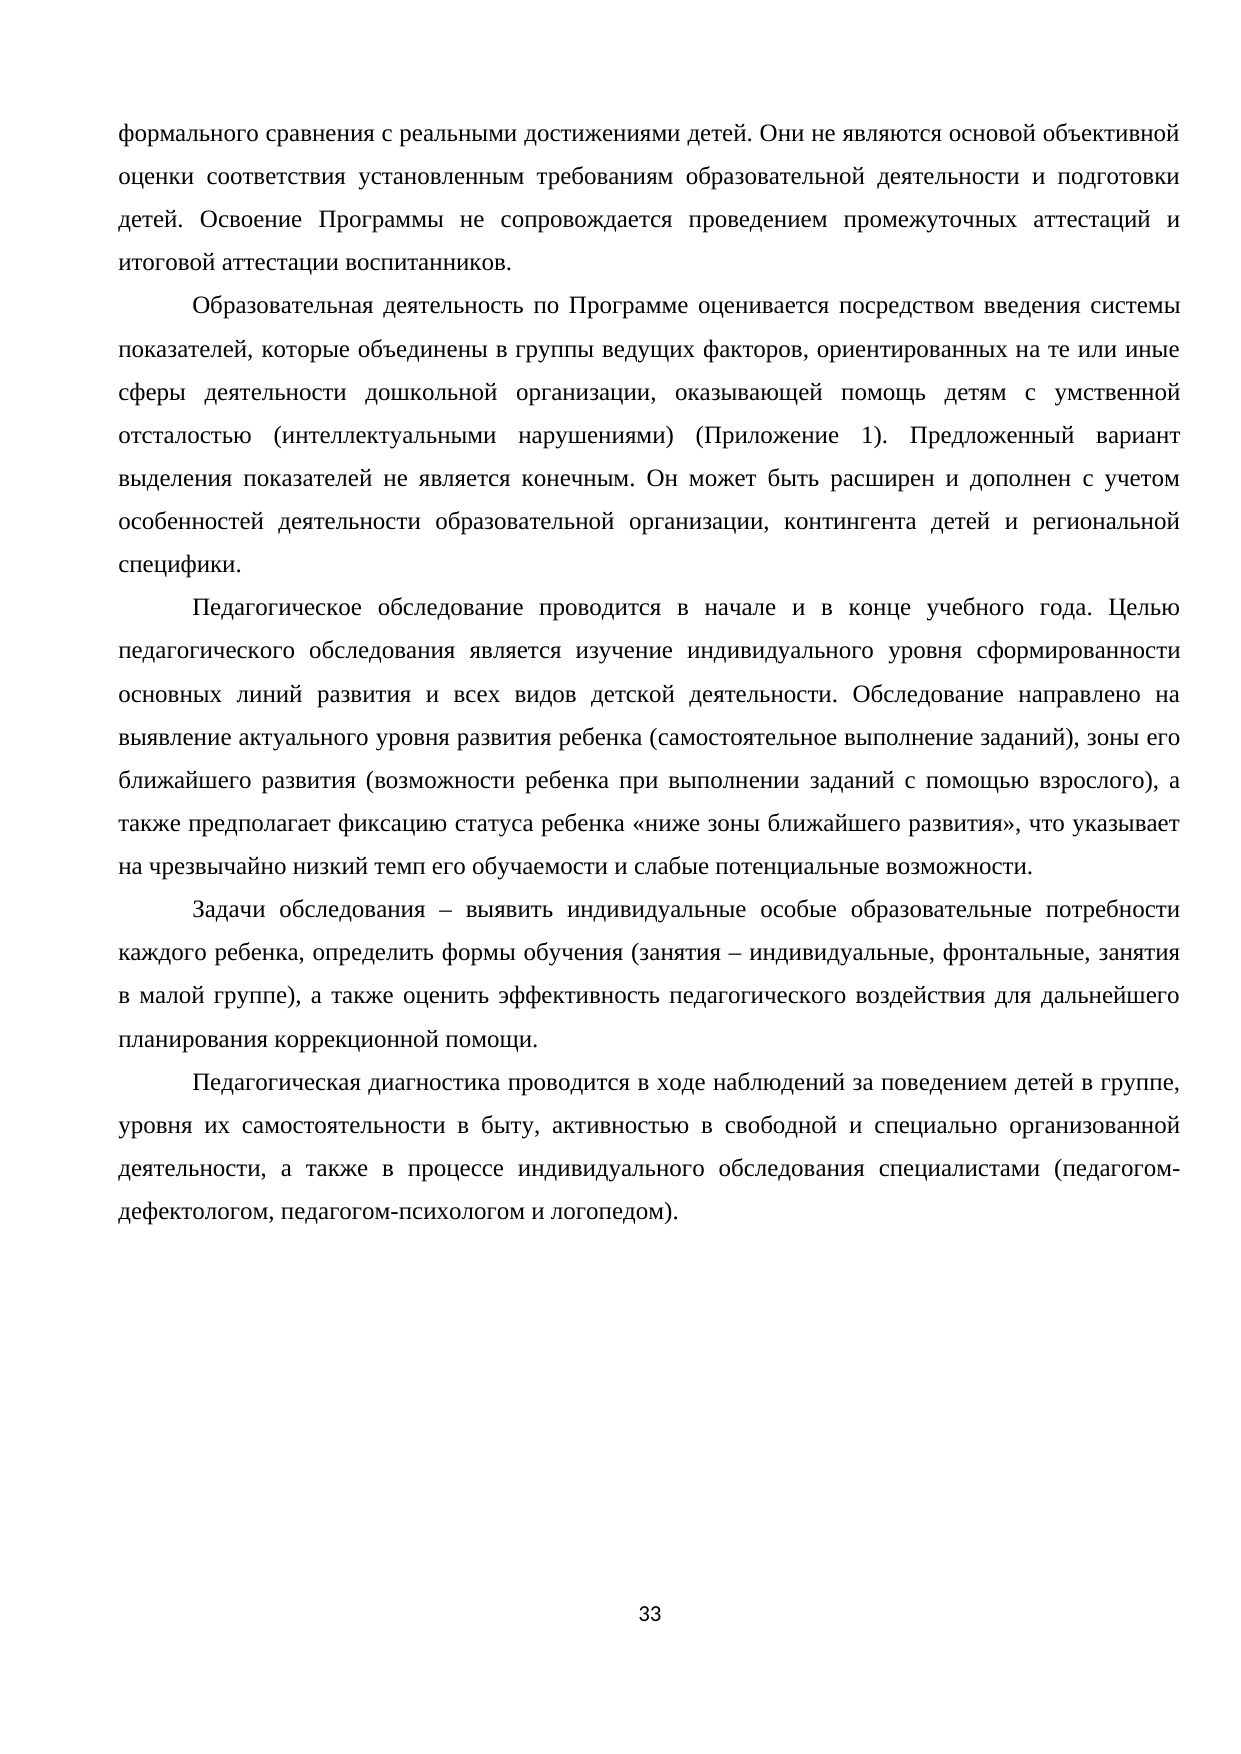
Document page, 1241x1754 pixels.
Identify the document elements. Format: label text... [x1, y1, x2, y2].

text Педагогическая диагностика проводится в ходе наблюдений за поведением детей в группе, уровня их самостоятельности в быту, активностью в свободной и специально организованной деятельности, а также в процессе индивидуального обследования специалистами (педагогом-дефектологом, педагогом-психологом и логопедом). [118, 1067, 1181, 1225]
text Образовательная деятельность по Программе оценивается посредством введения системы показателей, которые объединены в группы ведущих факторов, ориентированных на те или иные сферы деятельности дошкольной организации, оказывающей помощь детям с умственной отсталостью (интеллектуальными нарушениями) (Приложение 1). Предложенный вариант выделения показателей не является конечным. Он может быть расширен и дополнен с учетом особенностей деятельности образовательной организации, контингента детей и региональной специфики. [118, 291, 1181, 578]
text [118, 118, 1181, 276]
text Задачи обследования – выявить индивидуальные особые образовательные потребности каждого ребенка, определить формы обучения (занятия – индивидуальные, фронтальные, занятия в малой группе), а также оценить эффективность педагогического воздействия для дальнейшего планирования коррекционной помощи. [118, 894, 1181, 1052]
list Педагогическое обследование проводится в начале и в конце учебного года. Целью педагогического обследования является изучение индивидуального уровня сформированности основных линий развития и всех видов детской деятельности. Обследование направлено на выявление актуального уровня развития ребенка (самостоятельное выполнение заданий), зоны его ближайшего развития (возможности ребенка при выполнении заданий с помощью взрослого), а также предполагает фиксацию статуса ребенка «ниже зоны ближайшего развития», что указывает на чрезвычайно низкий темп его обучаемости и слабые потенциальные возможности. [118, 592, 1181, 880]
